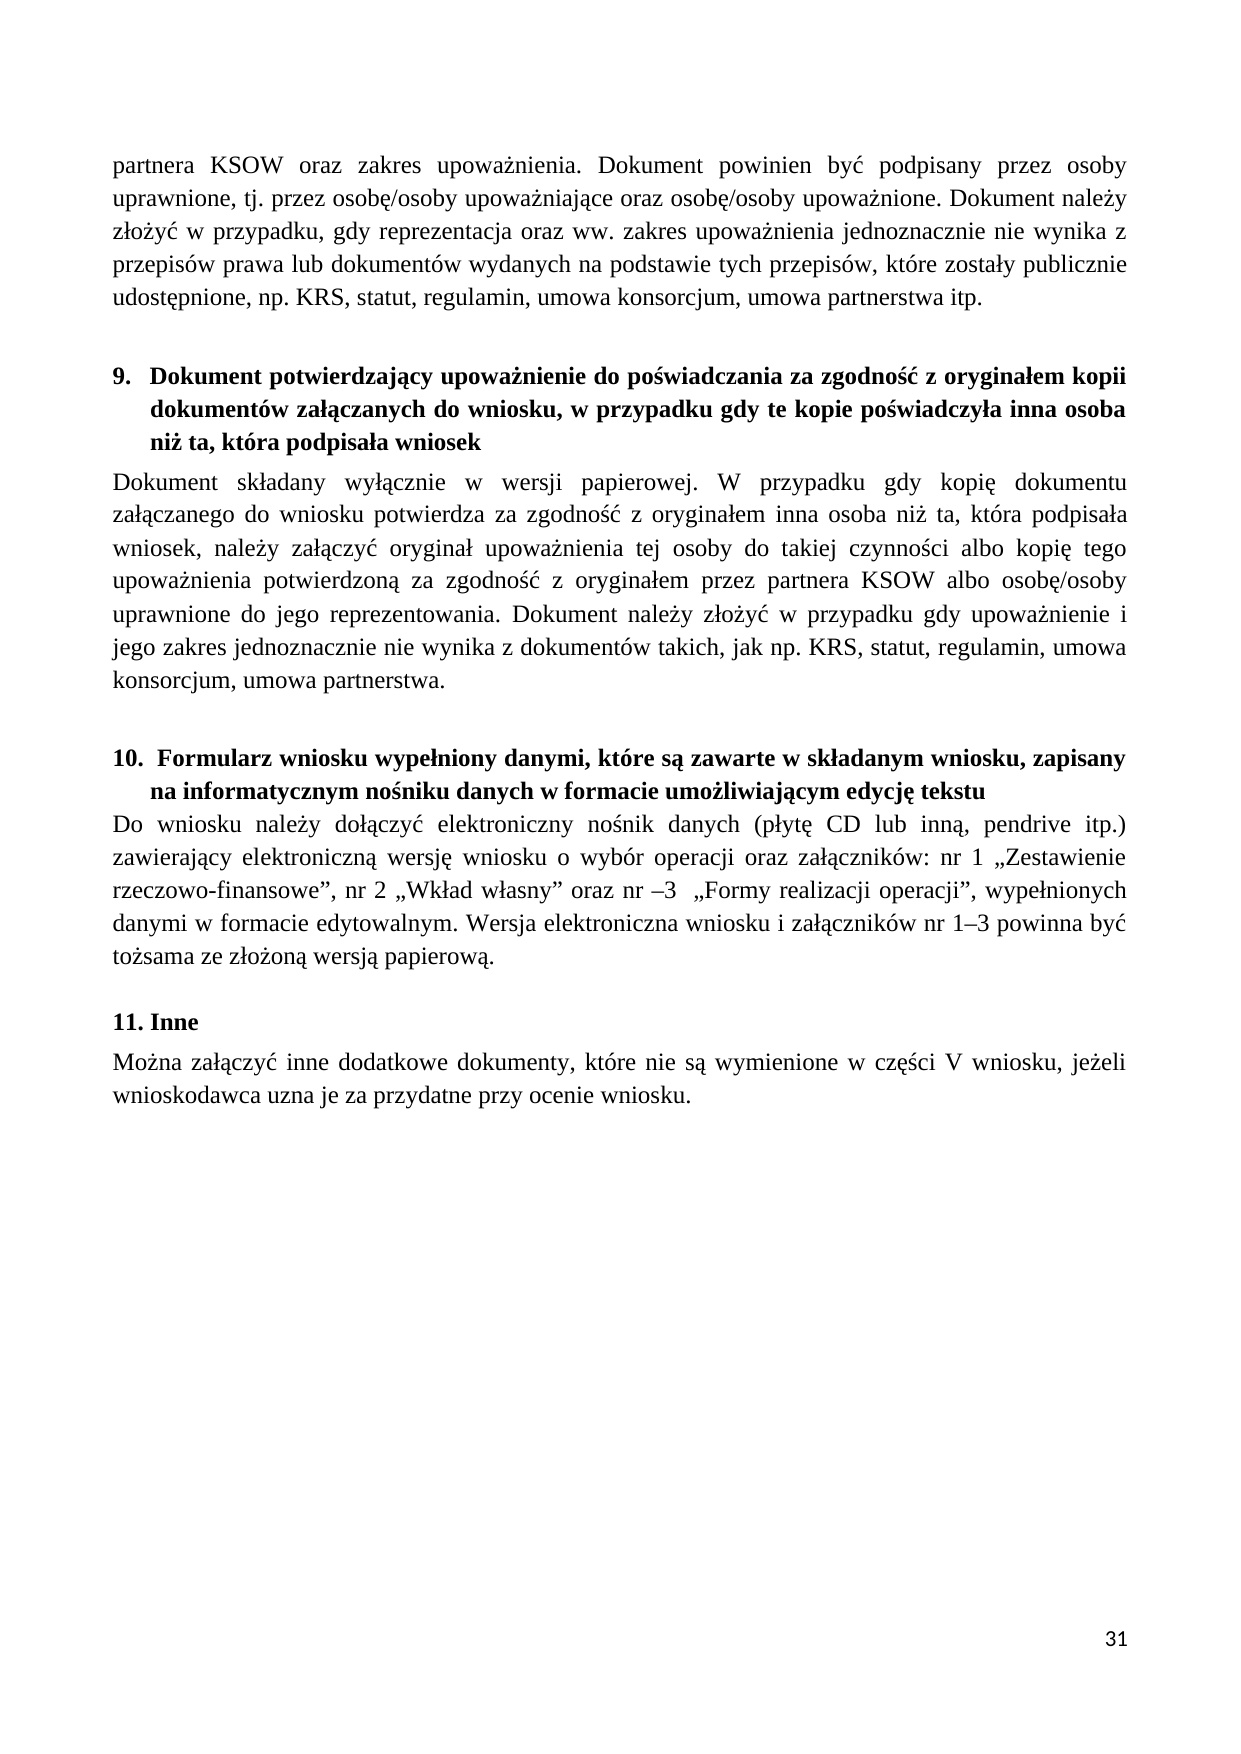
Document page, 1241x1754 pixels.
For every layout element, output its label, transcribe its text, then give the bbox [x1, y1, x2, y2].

list Dokument składany wyłącznie w wersji papierowej. W przypadku gdy kopię dokumentu załączanego do wniosku potwierdza za zgodność z oryginałem inna osoba niż ta, która podpisała wniosek, należy załączyć oryginał upoważnienia tej osoby do takiej czynności albo kopię tego upoważnienia potwierdzoną za zgodność z oryginałem przez partnera KSOW albo osobę/osoby uprawnione do jego reprezentowania. Dokument należy złożyć w przypadku gdy upoważnienie i jego zakres jednoznacznie nie wynika z dokumentów takich, jak np. KRS, statut, regulamin, umowa konsorcjum, umowa partnerstwa. [112, 467, 1128, 693]
text Można załączyć inne dodatkowe dokumenty, które nie są wymienione w części V wniosku, jeżeli wnioskodawca uzna je za przydatne przy ocenie wniosku. [112, 1047, 1128, 1108]
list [112, 150, 1128, 311]
list Dokument potwierdzający upoważnienie do poświadczania za zgodność z oryginałem kopii dokumentów załączanych do wniosku, w przypadku gdy te kopie poświadczyła inna osoba niż ta, która podpisała wniosek [112, 361, 1128, 456]
list Inne [112, 1007, 1128, 1036]
list Do wniosku należy dołączyć elektroniczny nośnik danych (płytę CD lub inną, pendrive itp.) zawierający elektroniczną wersję wniosku o wybór operacji oraz załączników: nr 1 „Zestawienie rzeczowo-finansowe”, nr 2 „Wkład własny” oraz nr –3 „Formy realizacji operacji”, wypełnionych danymi w formacie edytowalnym. Wersja elektroniczna wniosku i załączników nr 1–3 powinna być tożsama ze złożoną wersją papierową. [112, 809, 1128, 970]
list Formularz wniosku wypełniony danymi, które są zawarte w składanym wniosku, zapisany na informatycznym nośniku danych w formacie umożliwiającym edycję tekstu [112, 743, 1128, 805]
